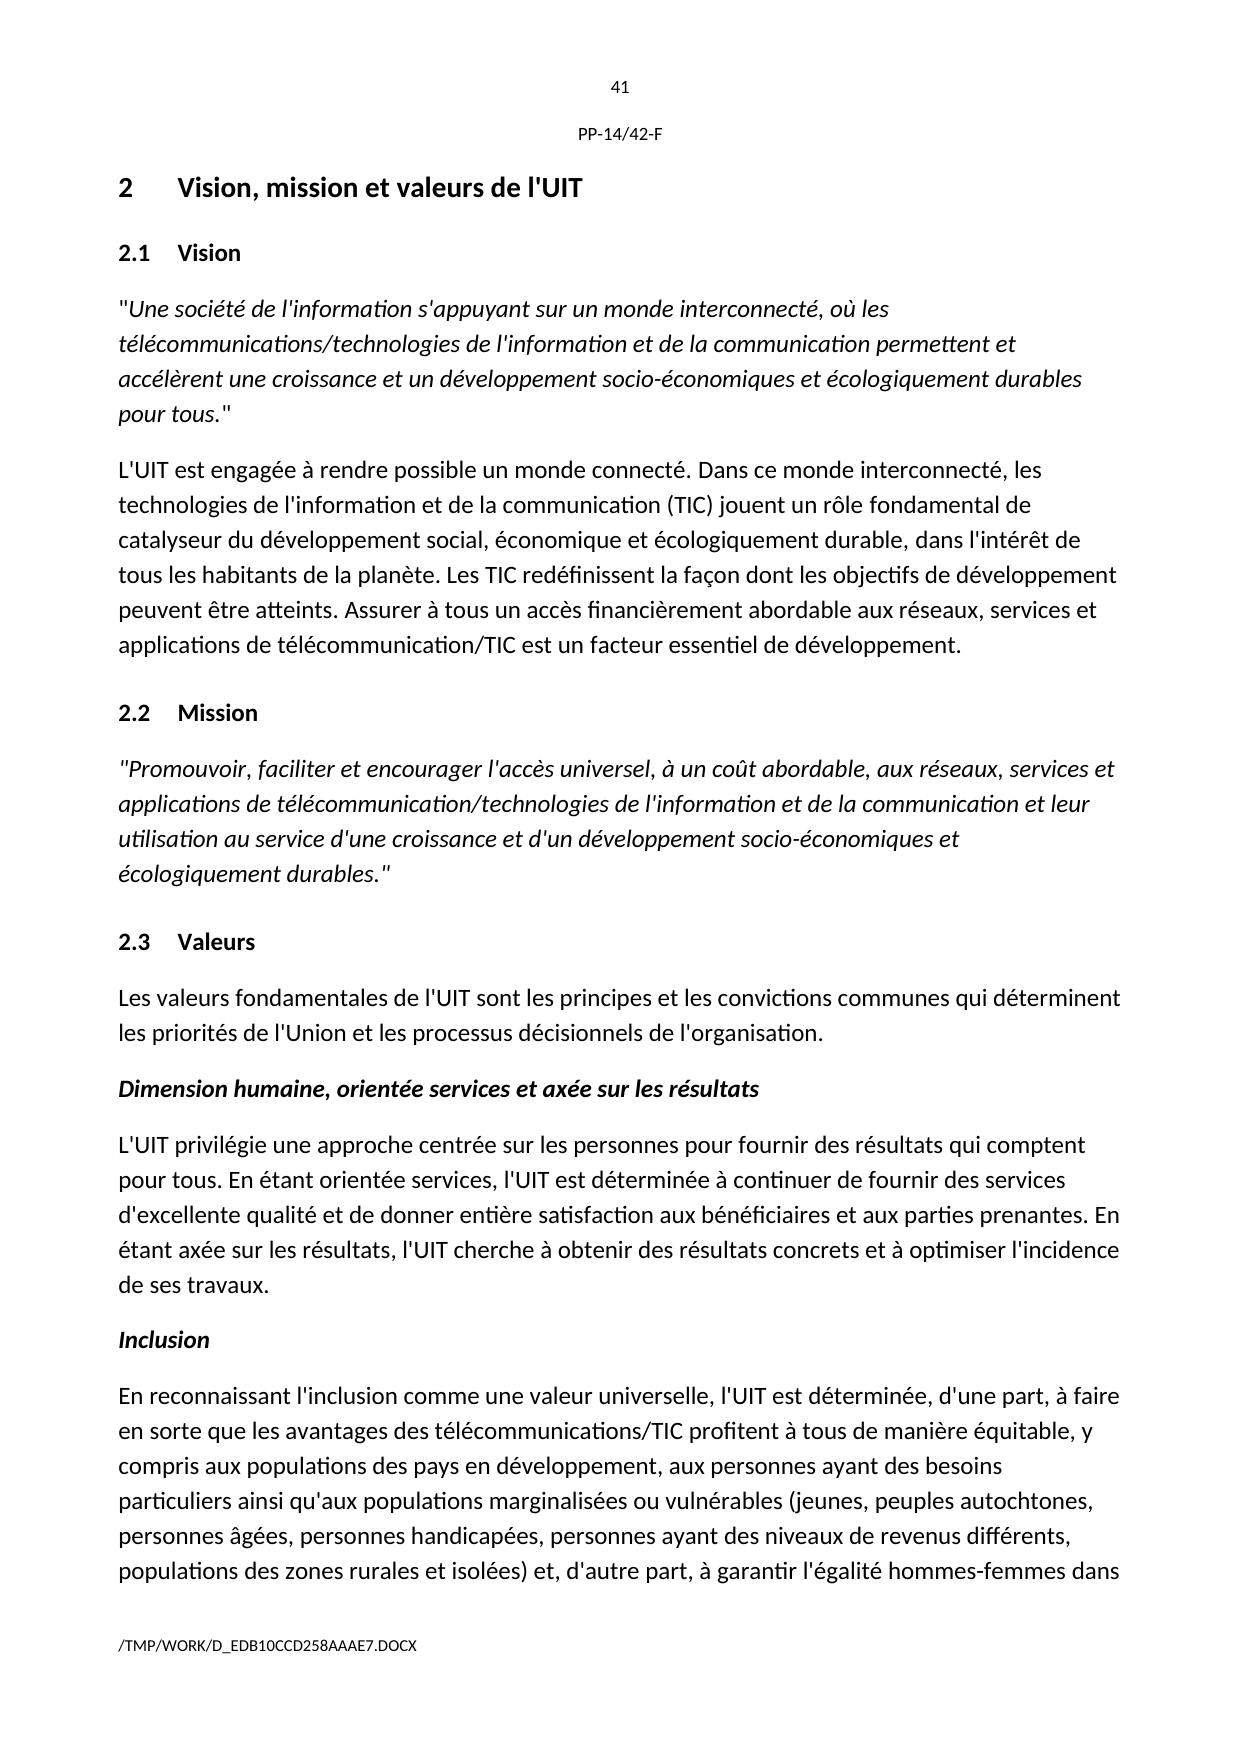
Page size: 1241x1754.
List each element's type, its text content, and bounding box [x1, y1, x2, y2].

subtitle 2 Vision, mission et valeurs de l'UIT [118, 169, 1122, 205]
subtitle 2.2 Mission [118, 697, 1122, 728]
text "Une société de l'information s'appuyant sur un monde interconnecté, où les télécommunications/technologies de l'information et de la communication permettent et accélèrent une croissance et un développement socio-économiques et écologiquement durables pour tous." [118, 293, 1122, 428]
text Les valeurs fondamentales de l'UIT sont les principes et les convictions communes qui déterminent les priorités de l'Union et les processus décisionnels de l'organisation. [118, 982, 1122, 1048]
subtitle Dimension humaine, orientée services et axée sur les résultats [118, 1073, 1122, 1103]
text L'UIT privilégie une approche centrée sur les personnes pour fournir des résultats qui comptent pour tous. En étant orientée services, l'UIT est déterminée à continuer de fournir des services d'excellente qualité et de donner entière satisfaction aux bénéficiaires et aux parties prenantes. En étant axée sur les résultats, l'UIT cherche à obtenir des résultats concrets et à optimiser l'incidence de ses travaux. [118, 1129, 1122, 1299]
subtitle 2.3 Valeurs [118, 926, 1122, 957]
text "Promouvoir, faciliter et encourager l'accès universel, à un coût abordable, aux réseaux, services et applications de télécommunication/technologies de l'information et de la communication et leur utilisation au service d'une croissance et d'un développement socio-économiques et écologiquement durables." [118, 753, 1122, 888]
subtitle 2.1 Vision [118, 237, 1122, 268]
text L'UIT est engagée à rendre possible un monde connecté. Dans ce monde interconnecté, les technologies de l'information et de la communication (TIC) jouent un rôle fondamental de catalyseur du développement social, économique et écologiquement durable, dans l'intérêt de tous les habitants de la planète. Les TIC redéfinissent la façon dont les objectifs de développement peuvent être atteints. Assurer à tous un accès financièrement abordable aux réseaux, services et applications de télécommunication/TIC est un facteur essentiel de développement. [118, 454, 1122, 659]
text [118, 1381, 1122, 1586]
subtitle Inclusion [118, 1325, 1122, 1355]
